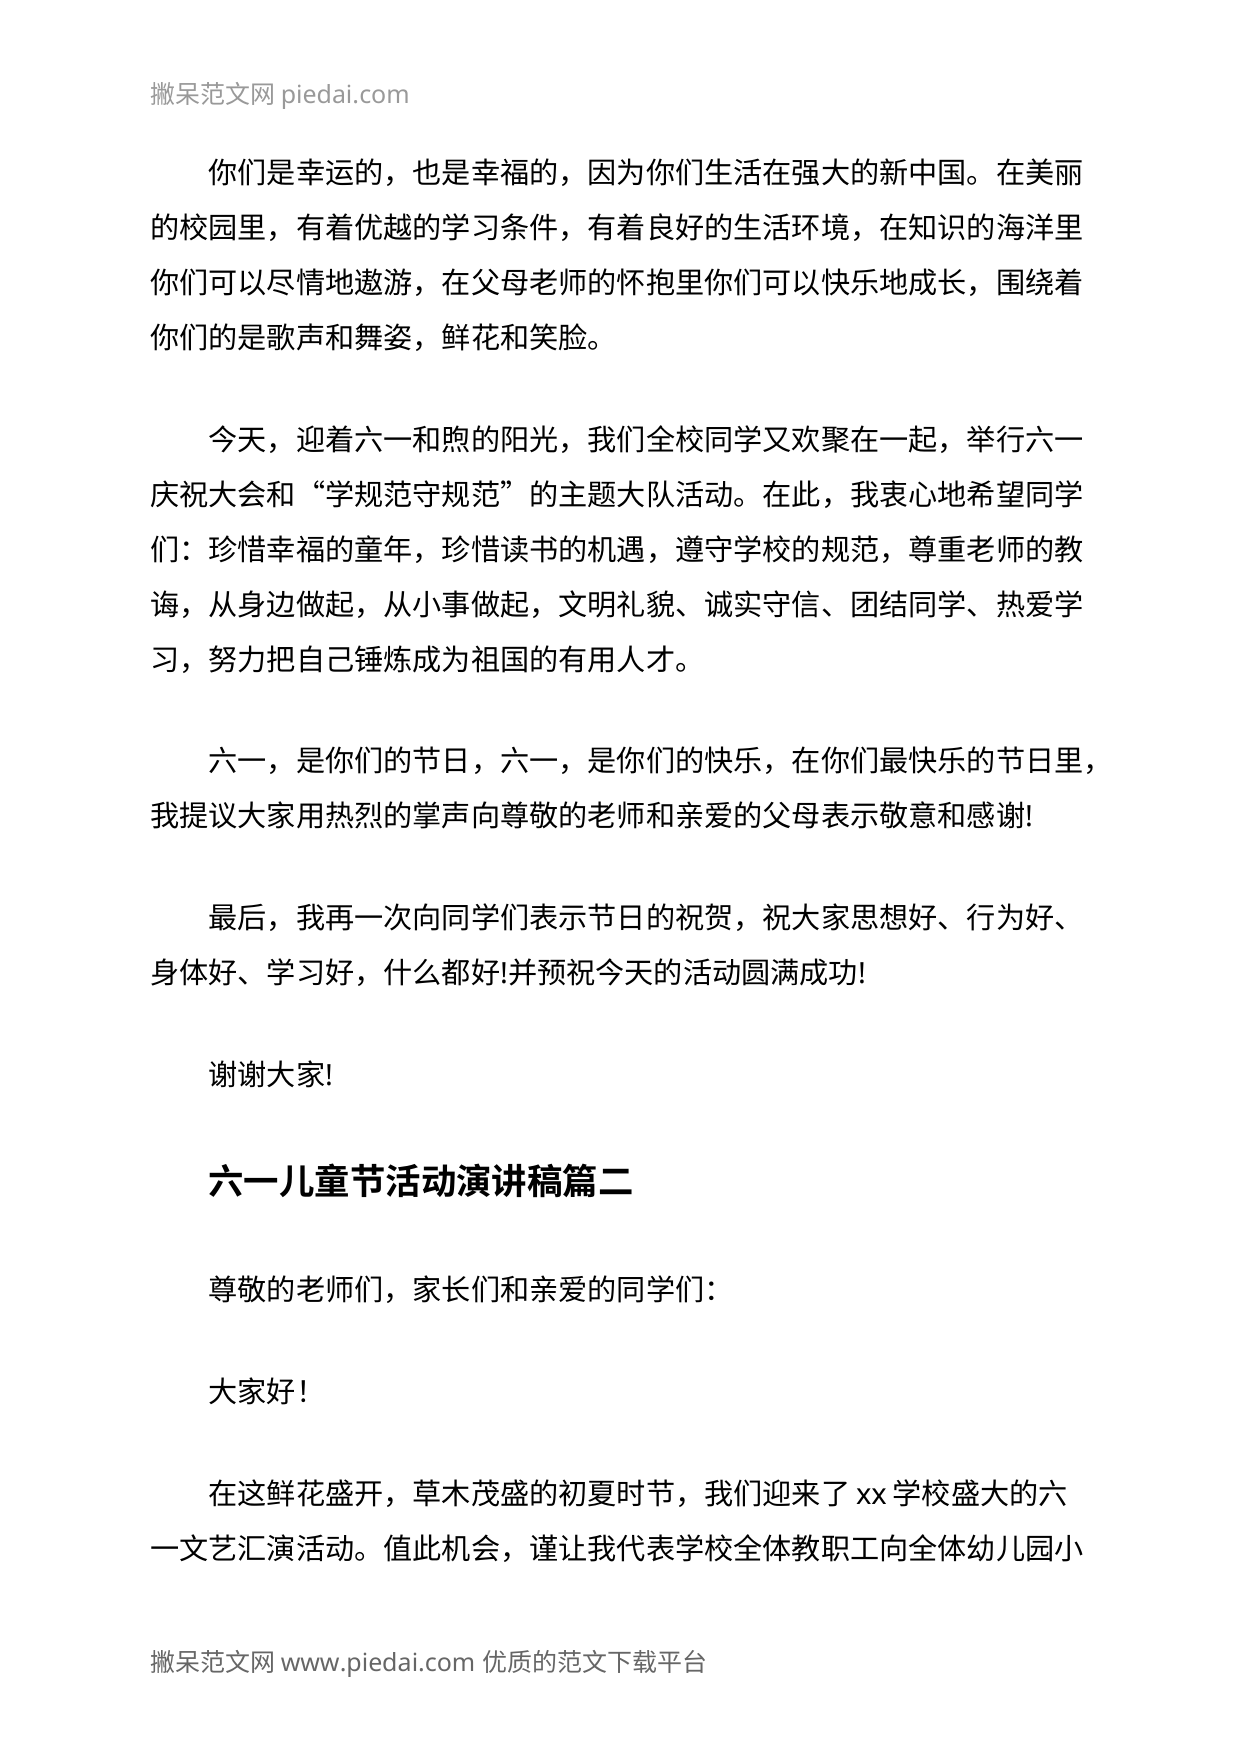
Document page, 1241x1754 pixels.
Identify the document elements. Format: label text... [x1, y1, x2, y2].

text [150, 1471, 1090, 1568]
text 六一儿童节活动演讲稿篇二 [150, 1153, 1090, 1205]
text 尊敬的老师们，家长们和亲爱的同学们： [150, 1267, 1090, 1309]
text 你们是幸运的，也是幸福的，因为你们生活在强大的新中国。在美丽的校园里，有着优越的学习条件，有着良好的生活环境，在知识的海洋里你们可以尽情地遨游，在父母老师的怀抱里你们可以快乐地成长，围绕着你们的是歌声和舞姿，鲜花和笑脸。 [150, 150, 1090, 357]
text 今天，迎着六一和煦的阳光，我们全校同学又欢聚在一起，举行六一庆祝大会和“学规范守规范”的主题大队活动。在此，我衷心地希望同学们：珍惜幸福的童年，珍惜读书的机遇，遵守学校的规范，尊重老师的教诲，从身边做起，从小事做起，文明礼貌、诚实守信、团结同学、热爱学习，努力把自己锤炼成为祖国的有用人才。 [150, 416, 1090, 678]
text 谢谢大家! [150, 1052, 1090, 1094]
text 最后，我再一次向同学们表示节日的祝贺，祝大家思想好、行为好、身体好、学习好，什么都好!并预祝今天的活动圆满成功! [150, 895, 1090, 992]
text 大家好！ [150, 1369, 1090, 1411]
text 六一，是你们的节日，六一，是你们的快乐，在你们最快乐的节日里，我提议大家用热烈的掌声向尊敬的老师和亲爱的父母表示敬意和感谢! [150, 738, 1090, 835]
